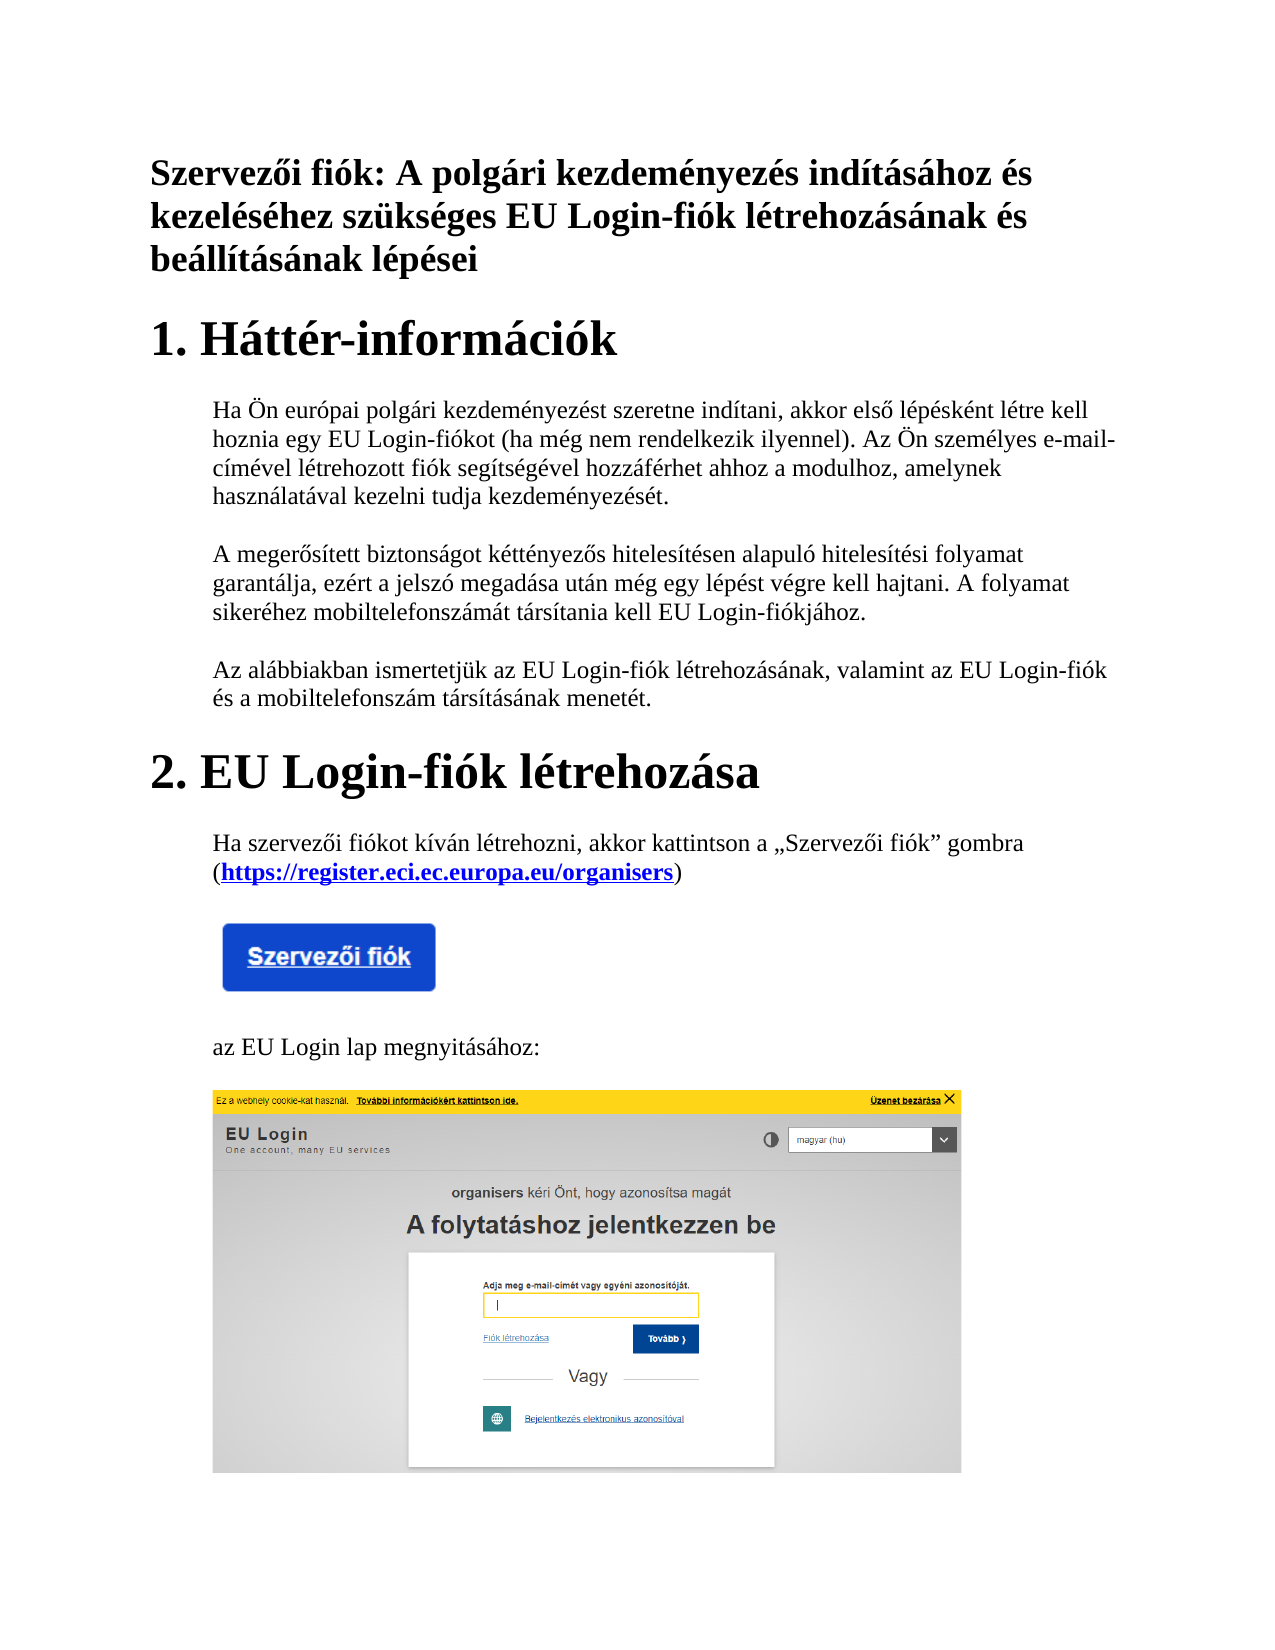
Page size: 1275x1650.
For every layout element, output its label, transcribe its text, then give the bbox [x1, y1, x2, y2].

text az EU Login lap megnyitásához: [212, 1032, 1125, 1061]
text Szervezői fiók: A polgári kezdeményezés indításához és kezeléséhez szükséges EU Login-fiók létrehozásának és beállításának lépései [150, 150, 1125, 279]
picture [212, 914, 448, 1004]
text A megerősített biztonságot kéttényezős hitelesítésen alapuló hitelesítési folyamat garantálja, ezért a jelszó megadása után még egy lépést végre kell hajtani. A folyamat sikeréhez mobiltelefonszámát társítania kell EU Login-fiókjához. [212, 539, 1125, 626]
text Az alábbiakban ismertetjük az EU Login-fiók létrehozásának, valamint az EU Login-fiók és a mobiltelefonszám társításának menetét. [212, 655, 1125, 712]
picture [212, 1090, 962, 1473]
text Ha szervezői fiókot kíván létrehozni, akkor kattintson a „Szervezői fiók” gombra (https://register.eci.ec.europa.eu/organisers) [212, 828, 1125, 886]
text Ha Ön európai polgári kezdeményezést szeretne indítani, akkor első lépésként létre kell hoznia egy EU Login-fiókot (ha még nem rendelkezik ilyennel). Az Ön személyes e-mail-címével létrehozott fiók segítségével hozzáférhet ahhoz a modulhoz, amelynek használatával kezelni tudja kezdeményezését. [212, 395, 1125, 510]
subtitle 1. Háttér-információk [150, 308, 1125, 366]
subtitle 2. EU Login-fiók létrehozása [150, 741, 1125, 799]
